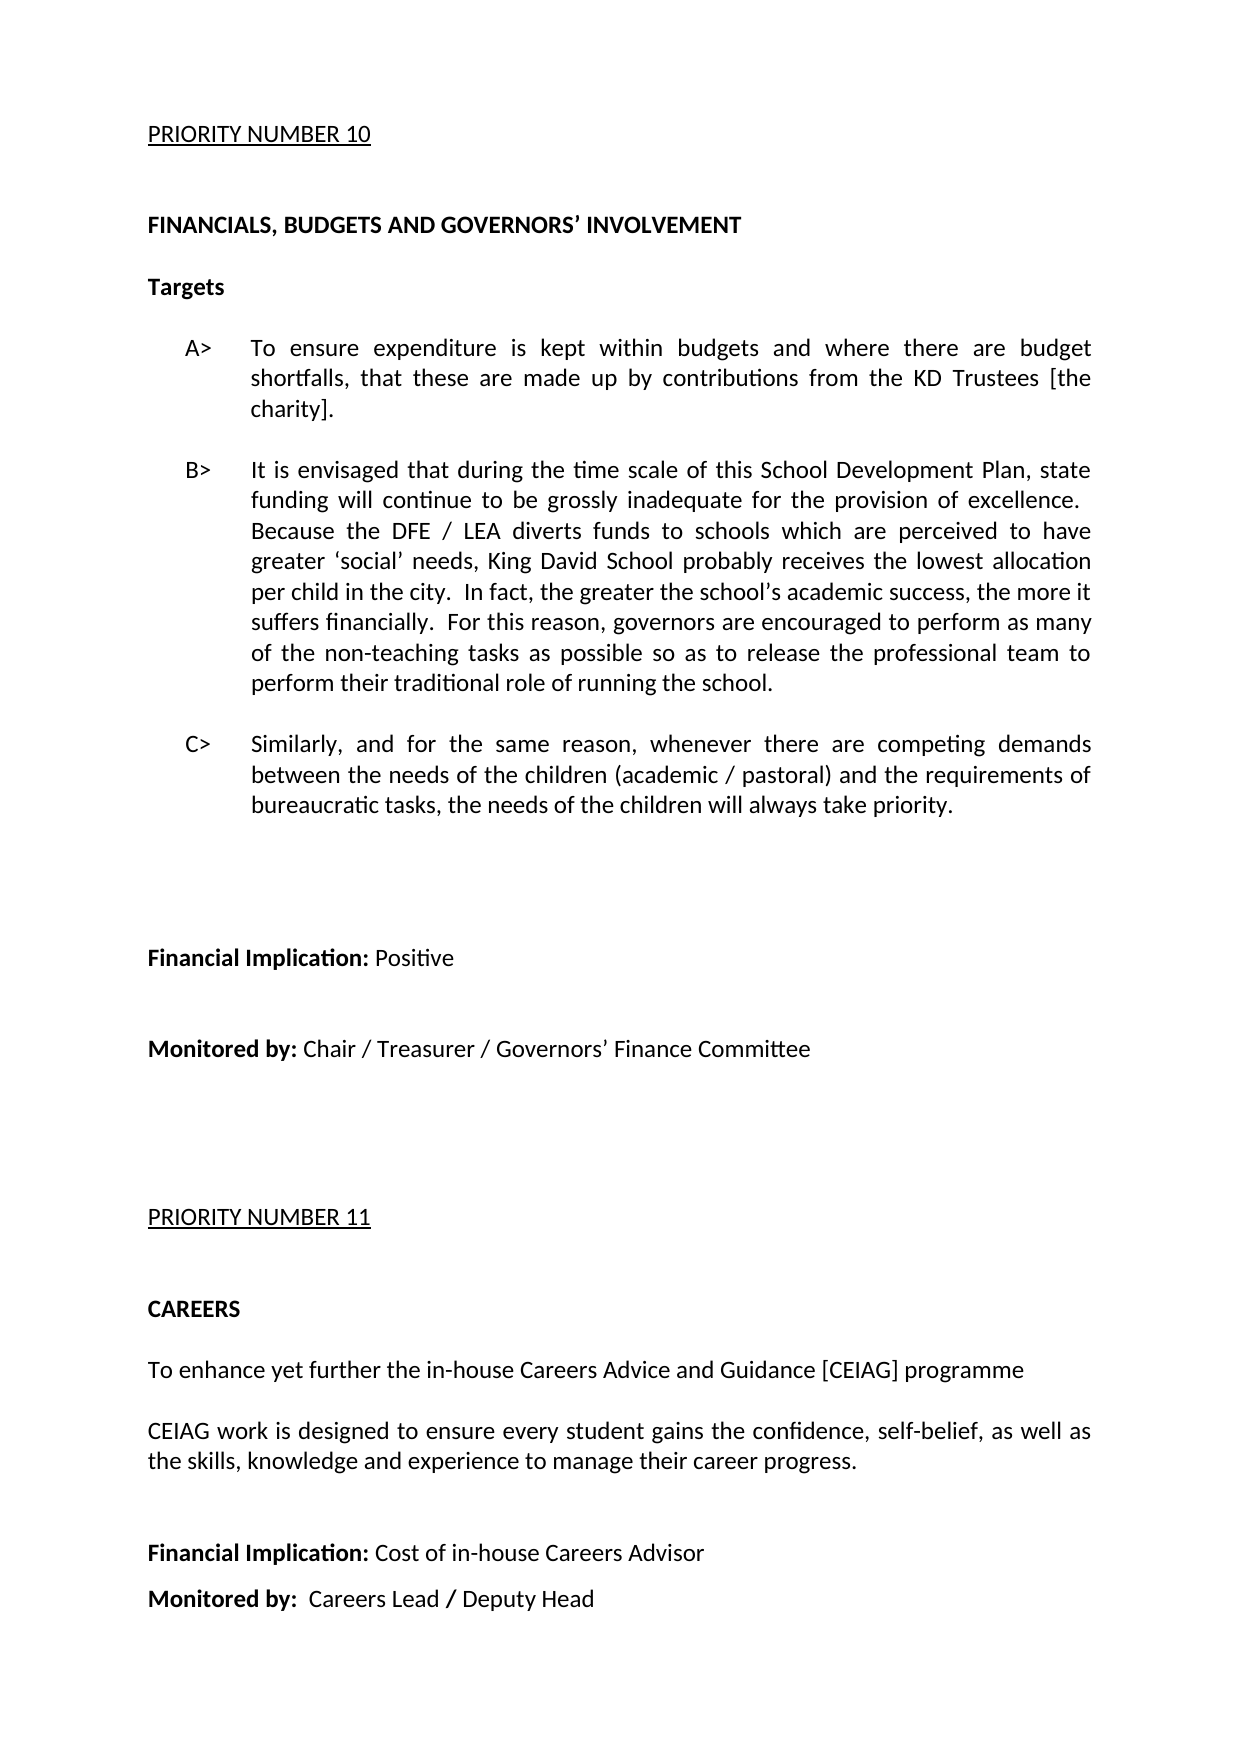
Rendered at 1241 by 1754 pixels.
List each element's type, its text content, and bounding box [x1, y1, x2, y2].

list Similarly, and for the same reason, whenever there are competing demands between the needs of the children (academic / pastoral) and the requirements of bureaucratic tasks, the needs of the children will always take priority. [185, 728, 1092, 820]
subtitle CAREERS [148, 1293, 1092, 1323]
text Targets [148, 271, 1092, 301]
text PRIORITY NUMBER 11 [148, 1201, 1092, 1232]
text FINANCIALS, BUDGETS AND GOVERNORS’ INVOLVEMENT [148, 210, 1092, 240]
text Monitored by: Chair / Treasurer / Governors’ Finance Committee [148, 1033, 1092, 1064]
text PRIORITY NUMBER 10 [148, 118, 1092, 149]
text Financial Implication: Positive [148, 942, 1092, 973]
list It is envisaged that during the time scale of this School Development Plan, state funding will continue to be grossly inadequate for the provision of excellence. Because the DFE / LEA diverts funds to schools which are perceived to have greater ‘social’ needs, King David School probably receives the lowest allocation per child in the city. In fact, the greater the school’s academic success, the more it suffers financially. For this reason, governors are encouraged to perform as many of the non-teaching tasks as possible so as to release the professional team to perform their traditional role of running the school. [185, 454, 1092, 698]
text Financial Implication: Cost of in-house Careers Advisor [148, 1537, 1092, 1568]
text To enhance yet further the in-house Careers Advice and Guidance [CEIAG] programme [148, 1354, 1092, 1384]
list To ensure expenditure is kept within budgets and where there are budget shortfalls, that these are made up by contributions from the KD Trustees [the charity]. [185, 332, 1092, 423]
text Monitored by: Careers Lead / Deputy Head [148, 1583, 1092, 1613]
text CEIAG work is designed to ensure every student gains the confidence, self-belief, as well as the skills, knowledge and experience to manage their career progress. [148, 1415, 1092, 1476]
